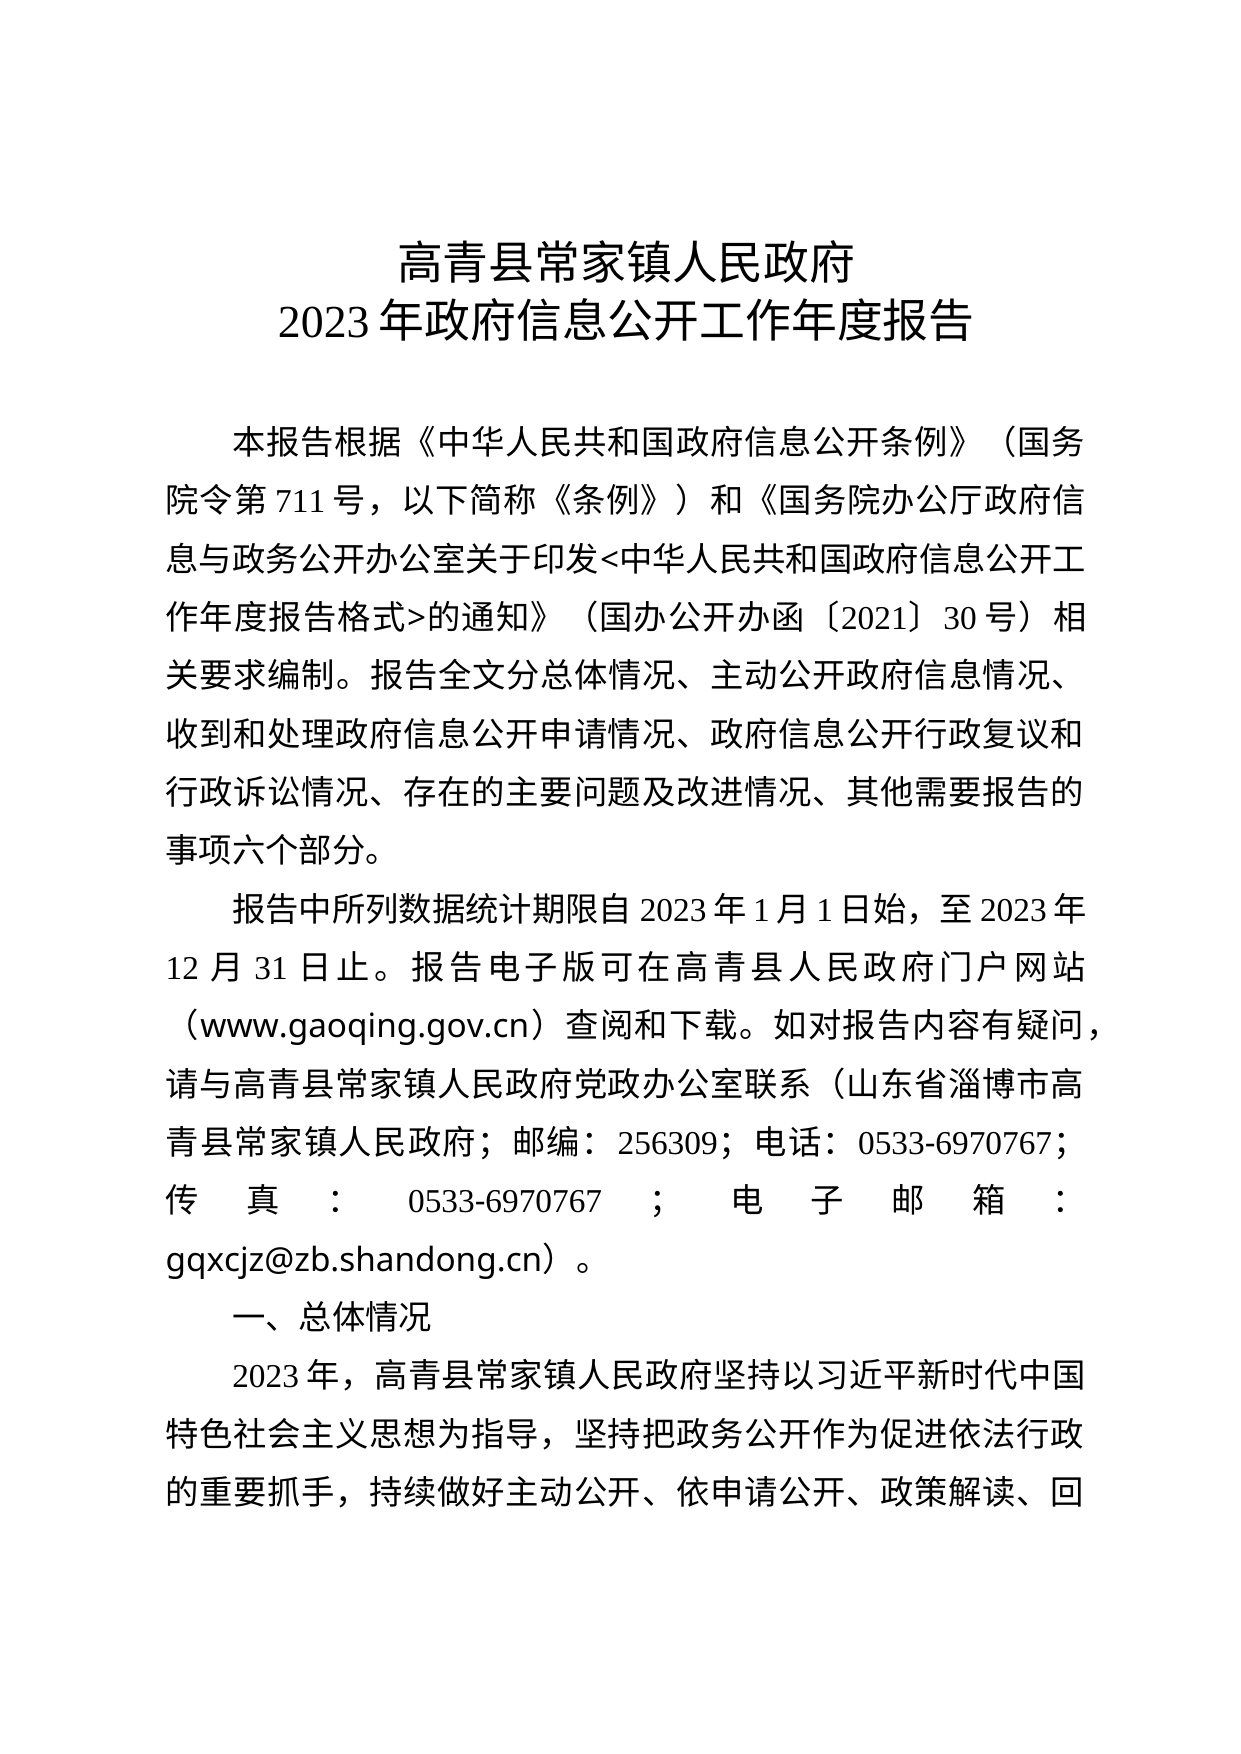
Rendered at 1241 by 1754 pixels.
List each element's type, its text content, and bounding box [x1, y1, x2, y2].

text 一、总体情况 [165, 1283, 1087, 1341]
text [165, 1341, 1087, 1516]
text 本报告根据《中华人民共和国政府信息公开条例》（国务院令第711号，以下简称《条例》）和《国务院办公厅政府信息与政务公开办公室关于印发<中华人民共和国政府信息公开工作年度报告格式>的通知》（国办公开办函〔2021〕30号）相关要求编制。报告全文分总体情况、主动公开政府信息情况、收到和处理政府信息公开申请情况、政府信息公开行政复议和行政诉讼情况、存在的主要问题及改进情况、其他需要报告的事项六个部分。 [165, 408, 1087, 874]
text 2023年政府信息公开工作年度报告 [165, 291, 1087, 349]
text 报告中所列数据统计期限自2023年1月1日始，至2023年12月31日止。报告电子版可在高青县人民政府门户网站（www.gaoqing.gov.cn）查阅和下载。如对报告内容有疑问，请与高青县常家镇人民政府党政办公室联系（山东省淄博市高青县常家镇人民政府；邮编：256309；电话：0533-6970767；传真：0533-6970767；电子邮箱：gqxcjz@zb.shandong.cn）。 [165, 874, 1087, 1283]
text 高青县常家镇人民政府 [165, 233, 1087, 291]
